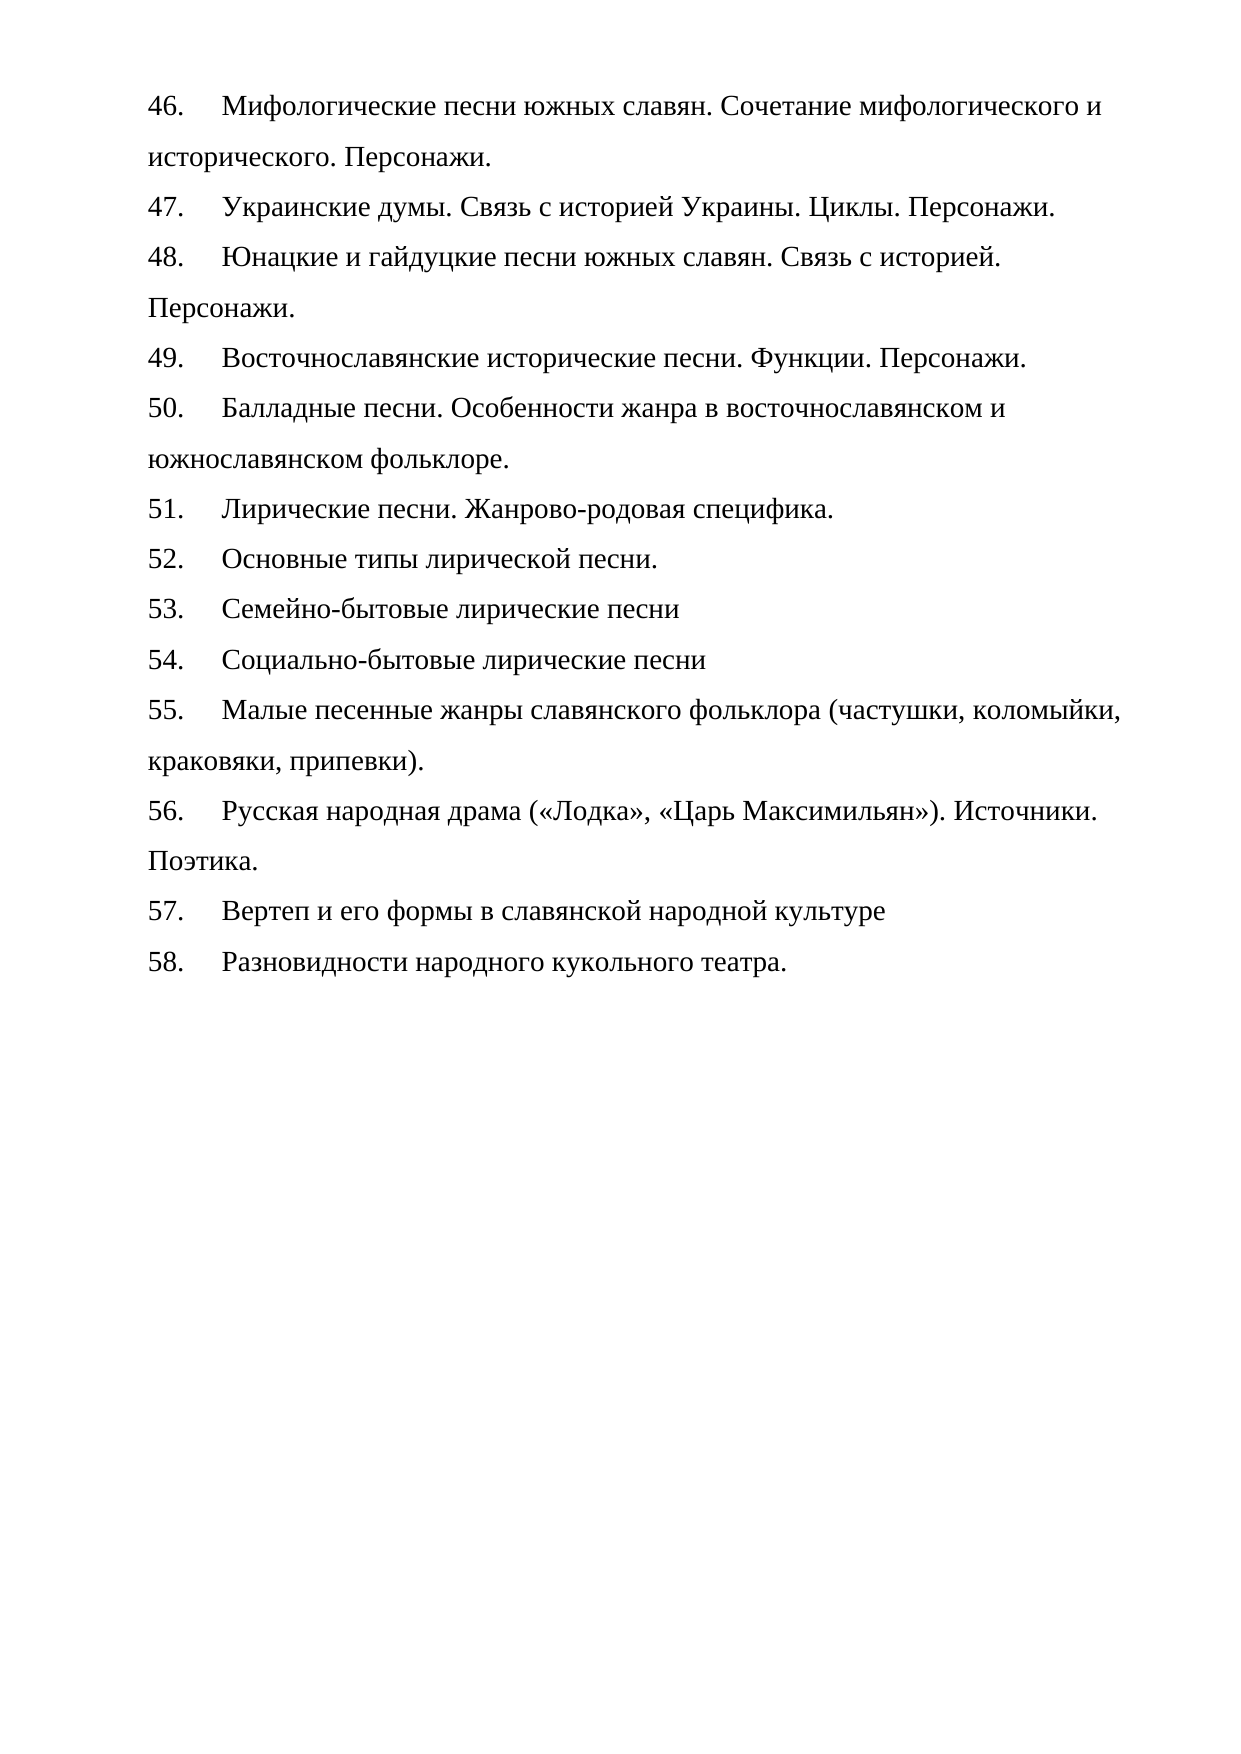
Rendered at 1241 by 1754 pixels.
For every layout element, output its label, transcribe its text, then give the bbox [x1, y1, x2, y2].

list Русская народная драма («Лодка», «Царь Максимильян»). Источники. Поэтика. [148, 793, 1152, 877]
list Социально-бытовые лирические песни [148, 642, 1152, 676]
list Лирические песни. Жанрово-родовая специфика. [148, 491, 1152, 524]
list Мифологические песни южных славян. Сочетание мифологического и исторического. Персонажи. [148, 88, 1152, 172]
list Юнацкие и гайдуцкие песни южных славян. Связь с историей. Персонажи. [148, 239, 1152, 323]
list Основные типы лирической песни. [148, 541, 1152, 575]
list Украинские думы. Связь с историей Украины. Циклы. Персонажи. [148, 189, 1152, 223]
list Балладные песни. Особенности жанра в восточнославянском и южнославянском фольклоре. [148, 390, 1152, 474]
list Разновидности народного кукольного театра. [148, 944, 1152, 977]
list Семейно-бытовые лирические песни [148, 592, 1152, 625]
list Малые песенные жанры славянского фольклора (частушки, коломыйки, краковяки, припевки). [148, 692, 1152, 776]
list Восточнославянские исторические песни. Функции. Персонажи. [148, 340, 1152, 374]
list Вертеп и его формы в славянской народной культуре [148, 893, 1152, 927]
